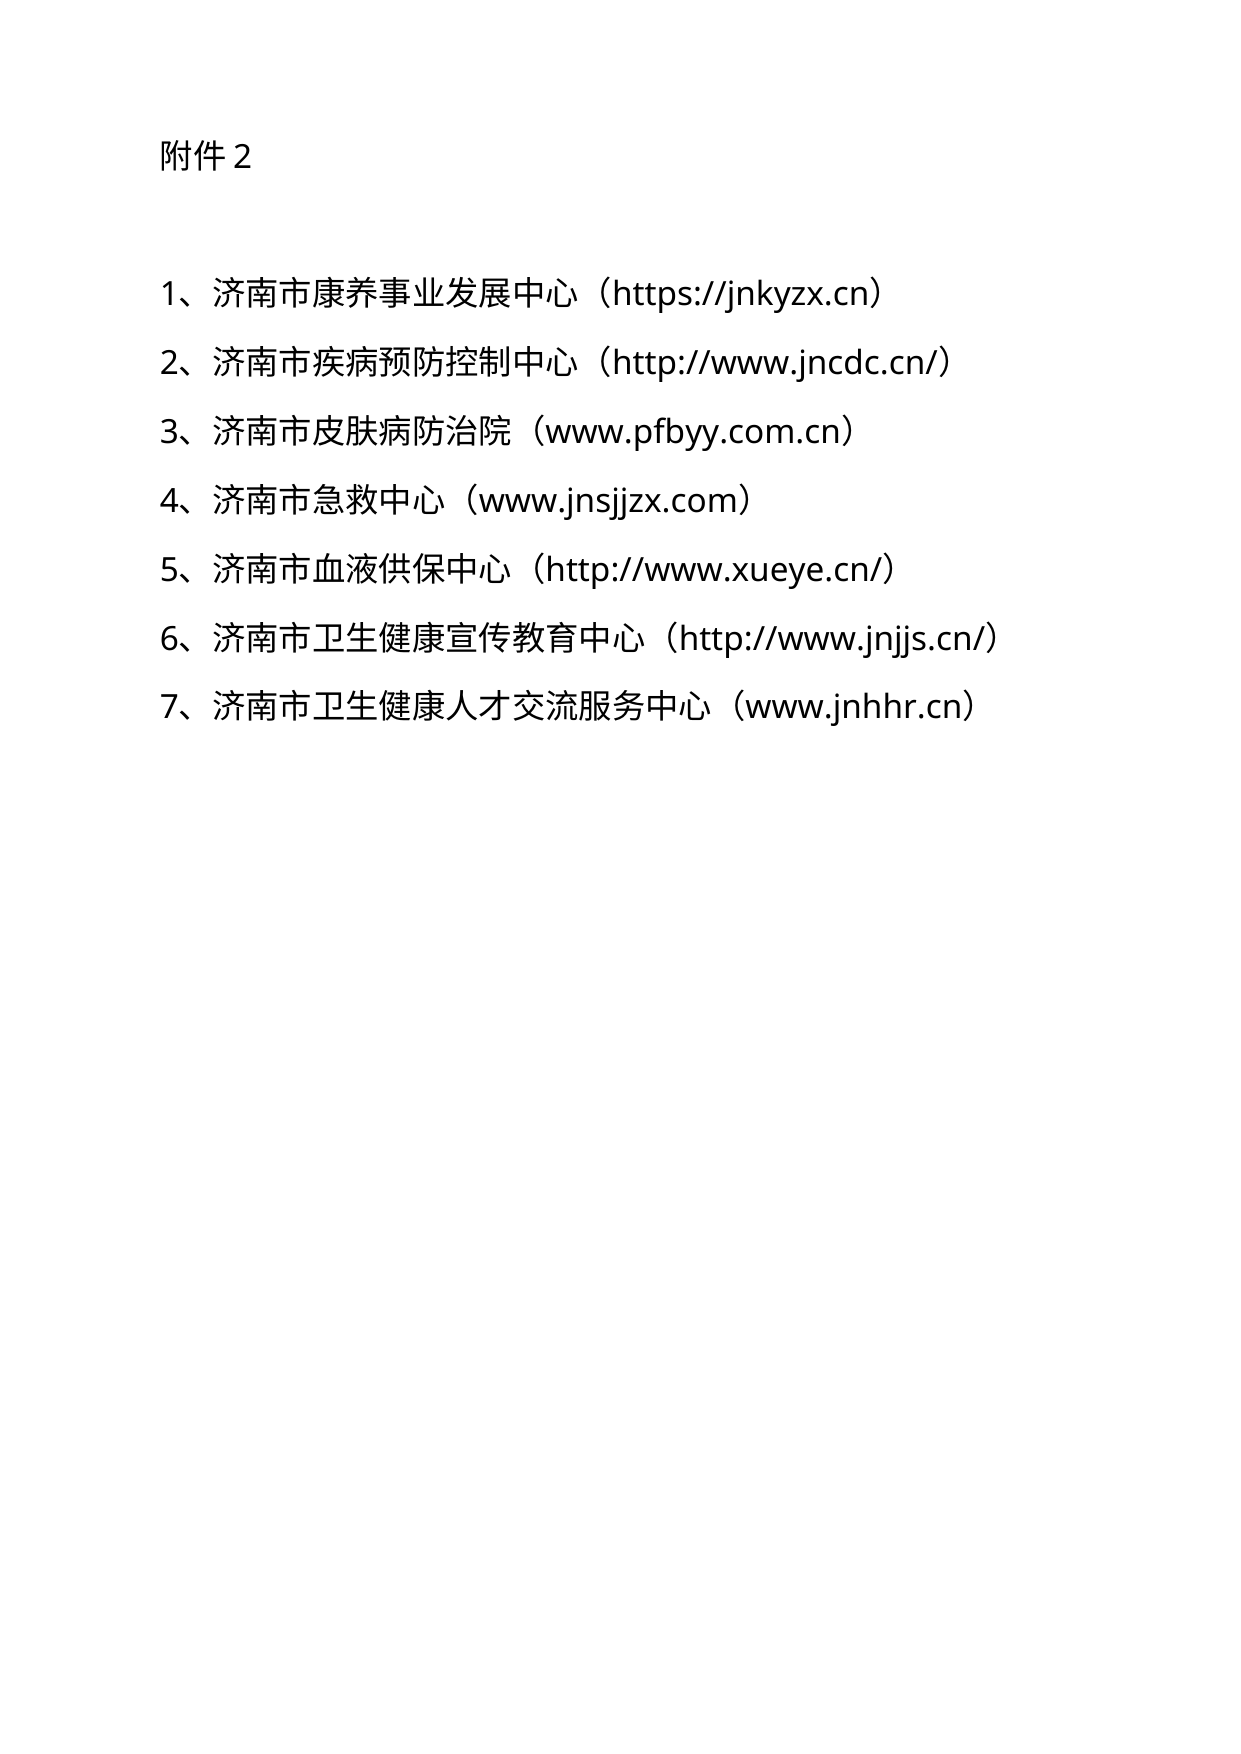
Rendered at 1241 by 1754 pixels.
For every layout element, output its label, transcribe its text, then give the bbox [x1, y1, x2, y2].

text 5、济南市血液供保中心（http://www.xueye.cn/） [159, 543, 1087, 591]
text 7、济南市卫生健康人才交流服务中心（www.jnhhr.cn） [159, 680, 1087, 728]
text 1、济南市康养事业发展中心（https://jnkyzx.cn） [159, 267, 1087, 315]
text 附件2 [159, 130, 1087, 178]
text 2、济南市疾病预防控制中心（http://www.jncdc.cn/） [159, 336, 1087, 384]
text 4、济南市急救中心（www.jnsjjzx.com） [159, 474, 1087, 522]
text 3、济南市皮肤病防治院（www.pfbyy.com.cn） [159, 405, 1087, 453]
text 6、济南市卫生健康宣传教育中心（http://www.jnjjs.cn/） [159, 612, 1087, 659]
